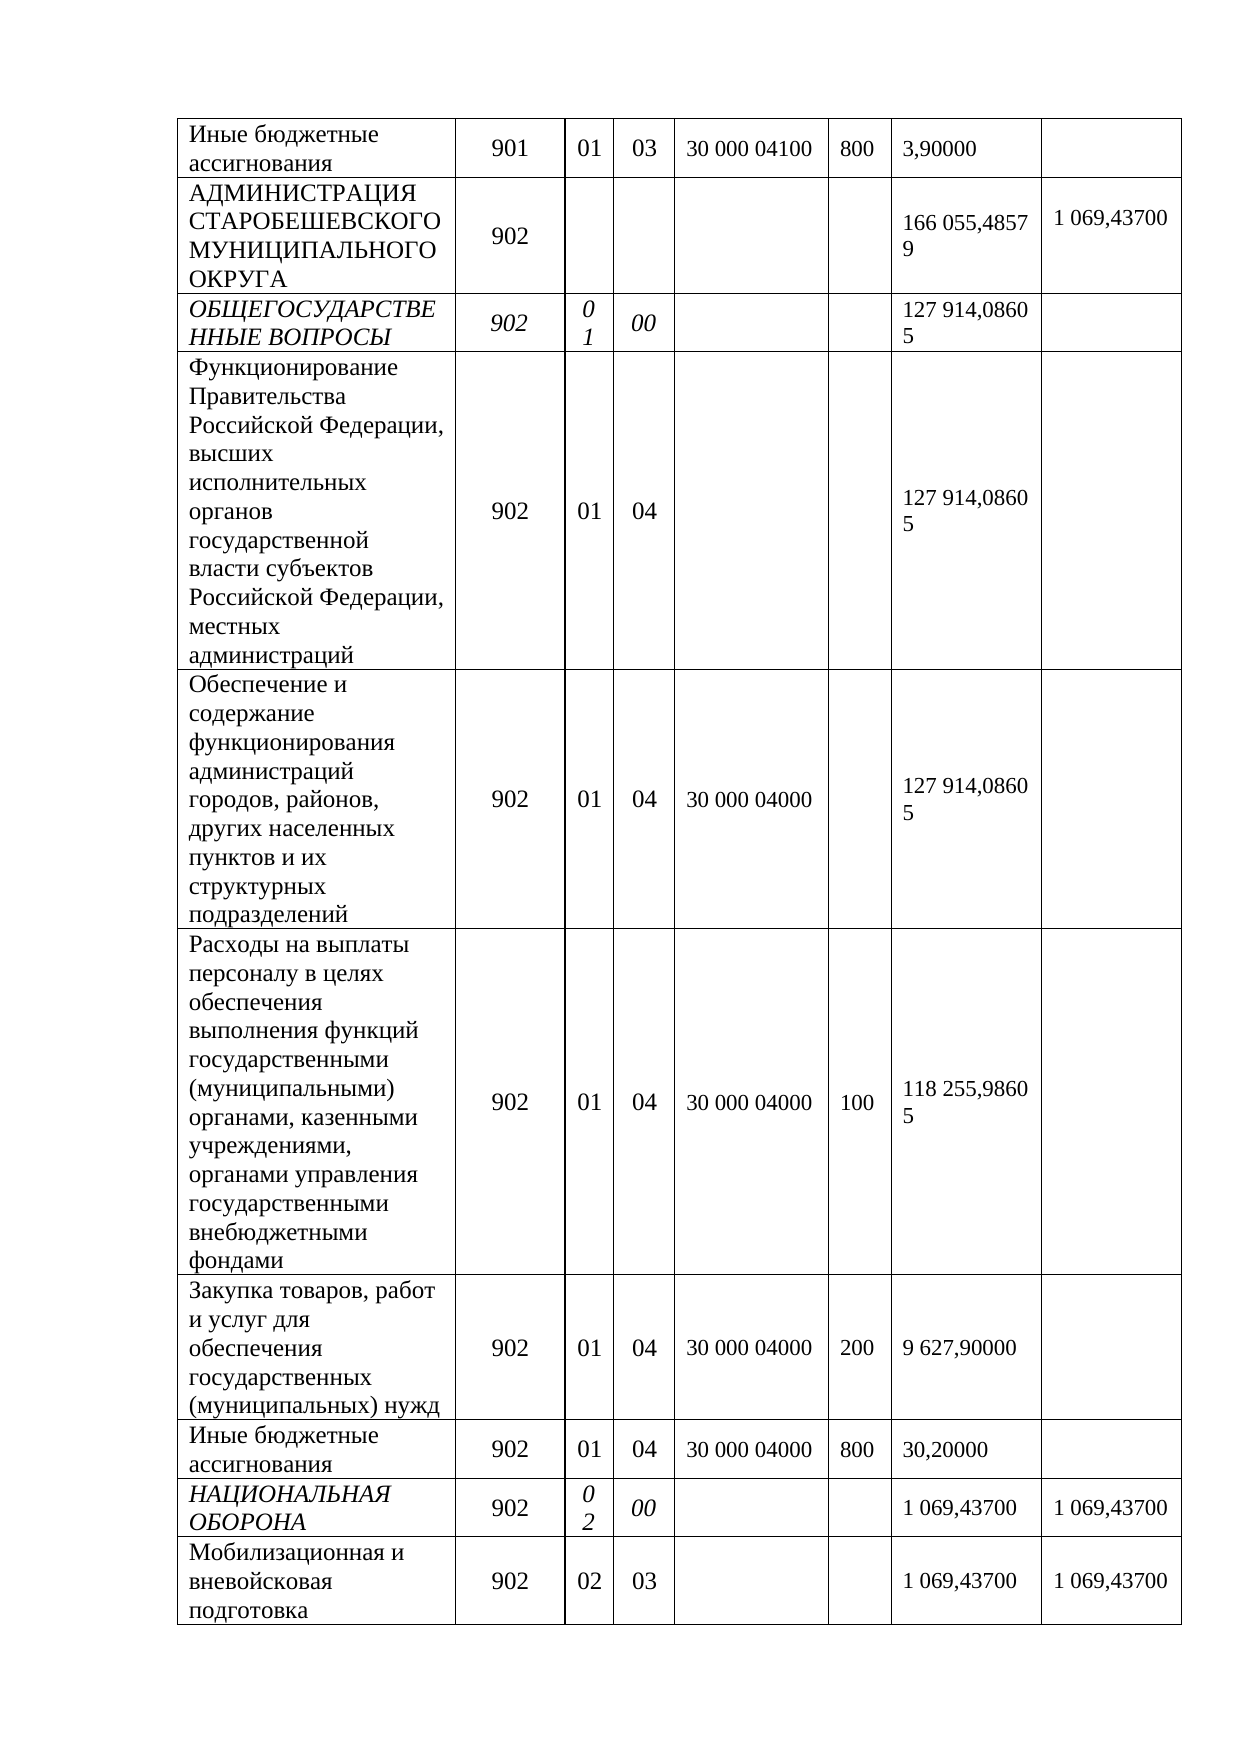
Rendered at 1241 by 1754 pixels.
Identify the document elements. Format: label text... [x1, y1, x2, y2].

table_cell [829, 670, 891, 928]
table_header 800 [829, 119, 891, 177]
table_cell 9 627,90000 [892, 1275, 1041, 1419]
table_cell 01 [566, 1420, 613, 1478]
table_cell 30 000 04000 [675, 670, 828, 928]
table_cell 902 [456, 352, 564, 668]
table_cell [829, 294, 891, 351]
table_cell 30 000 04000 [675, 1420, 828, 1478]
table_cell [566, 178, 613, 293]
table_cell 166 055,48579 [892, 178, 1041, 293]
table_header [1042, 119, 1181, 177]
table_cell НАЦИОНАЛЬНАЯ ОБОРОНА [178, 1479, 455, 1536]
table_cell 127 914,08605 [892, 294, 1041, 351]
table_cell [1042, 670, 1181, 928]
table_cell 902 [456, 178, 564, 293]
table_cell 30,20000 [892, 1420, 1041, 1478]
table_cell [614, 178, 674, 293]
table_cell 01 [566, 670, 613, 928]
table_cell [1042, 1420, 1181, 1478]
table_cell Обеспечение и содержание функционирования администраций городов, районов, других населенных пунктов и их структурных подразделений [178, 670, 455, 928]
table_cell 902 [456, 1479, 564, 1536]
table_cell [675, 294, 828, 351]
table_cell 01 [566, 352, 613, 668]
table_cell [829, 1537, 891, 1623]
table_cell 30 000 04000 [675, 929, 828, 1274]
table_cell [829, 178, 891, 293]
table_cell 902 [456, 1275, 564, 1419]
table_cell [1042, 352, 1181, 668]
table_cell Закупка товаров, работ и услуг для обеспечения государственных (муниципальных) нужд [178, 1275, 455, 1419]
table_cell [675, 352, 828, 668]
table_cell 02 [566, 1537, 613, 1623]
table_cell 01 [566, 929, 613, 1274]
table_cell 902 [456, 294, 564, 351]
table_cell 1 069,43700 [892, 1537, 1041, 1623]
table_cell 1 069,43700 [1042, 178, 1181, 293]
table_cell 1 069,43700 [1042, 1537, 1181, 1623]
table_cell 00 [614, 294, 674, 351]
table_cell [675, 1537, 828, 1623]
table_cell [829, 352, 891, 668]
table_cell АДМИНИСТРАЦИЯ СТАРОБЕШЕВСКОГО МУНИЦИПАЛЬНОГО ОКРУГА [178, 178, 455, 293]
table_header Иные бюджетные ассигнования [178, 119, 455, 177]
table_cell 127 914,08605 [892, 670, 1041, 928]
table_cell 1 069,43700 [892, 1479, 1041, 1536]
table_cell 00 [614, 1479, 674, 1536]
table_cell 04 [614, 670, 674, 928]
table_cell ОБЩЕГОСУДАРСТВЕННЫЕ ВОПРОСЫ [178, 294, 455, 351]
table_cell 1 069,43700 [1042, 1479, 1181, 1536]
table_cell 02 [566, 1479, 613, 1536]
table_cell 01 [566, 1275, 613, 1419]
table_cell [1042, 294, 1181, 351]
table_cell Иные бюджетные ассигнования [178, 1420, 455, 1478]
table_cell 902 [456, 1420, 564, 1478]
table_cell 01 [566, 294, 613, 351]
table_cell 902 [456, 929, 564, 1274]
table_cell 902 [456, 1537, 564, 1623]
table_cell 902 [456, 670, 564, 928]
table_cell [829, 1479, 891, 1536]
table_cell 800 [829, 1420, 891, 1478]
table_cell 100 [829, 929, 891, 1274]
table_cell 30 000 04000 [675, 1275, 828, 1419]
table_cell 03 [614, 1537, 674, 1623]
table_header 3,90000 [892, 119, 1041, 177]
table_cell [675, 178, 828, 293]
table_cell Мобилизационная и вневойсковая подготовка [178, 1537, 455, 1623]
table_cell 200 [829, 1275, 891, 1419]
table_cell 04 [614, 352, 674, 668]
table_header 03 [614, 119, 674, 177]
table_cell 127 914,08605 [892, 352, 1041, 668]
table_header 01 [566, 119, 613, 177]
table_cell 04 [614, 1275, 674, 1419]
table_cell 04 [614, 1420, 674, 1478]
table_header 30 000 04100 [675, 119, 828, 177]
table_cell 118 255,98605 [892, 929, 1041, 1274]
table_cell 04 [614, 929, 674, 1274]
table_cell [675, 1479, 828, 1536]
table_cell [1042, 1275, 1181, 1419]
table_cell Расходы на выплаты персоналу в целях обеспечения выполнения функций государственными (муниципальными) органами, казенными учреждениями, органами управления государственными внебюджетными фондами [178, 929, 455, 1274]
table_cell Функционирование Правительства Российской Федерации, высших исполнительных органов государственной власти субъектов Российской Федерации, местных администраций [178, 352, 455, 668]
table_cell [1042, 929, 1181, 1274]
table_header 901 [456, 119, 564, 177]
